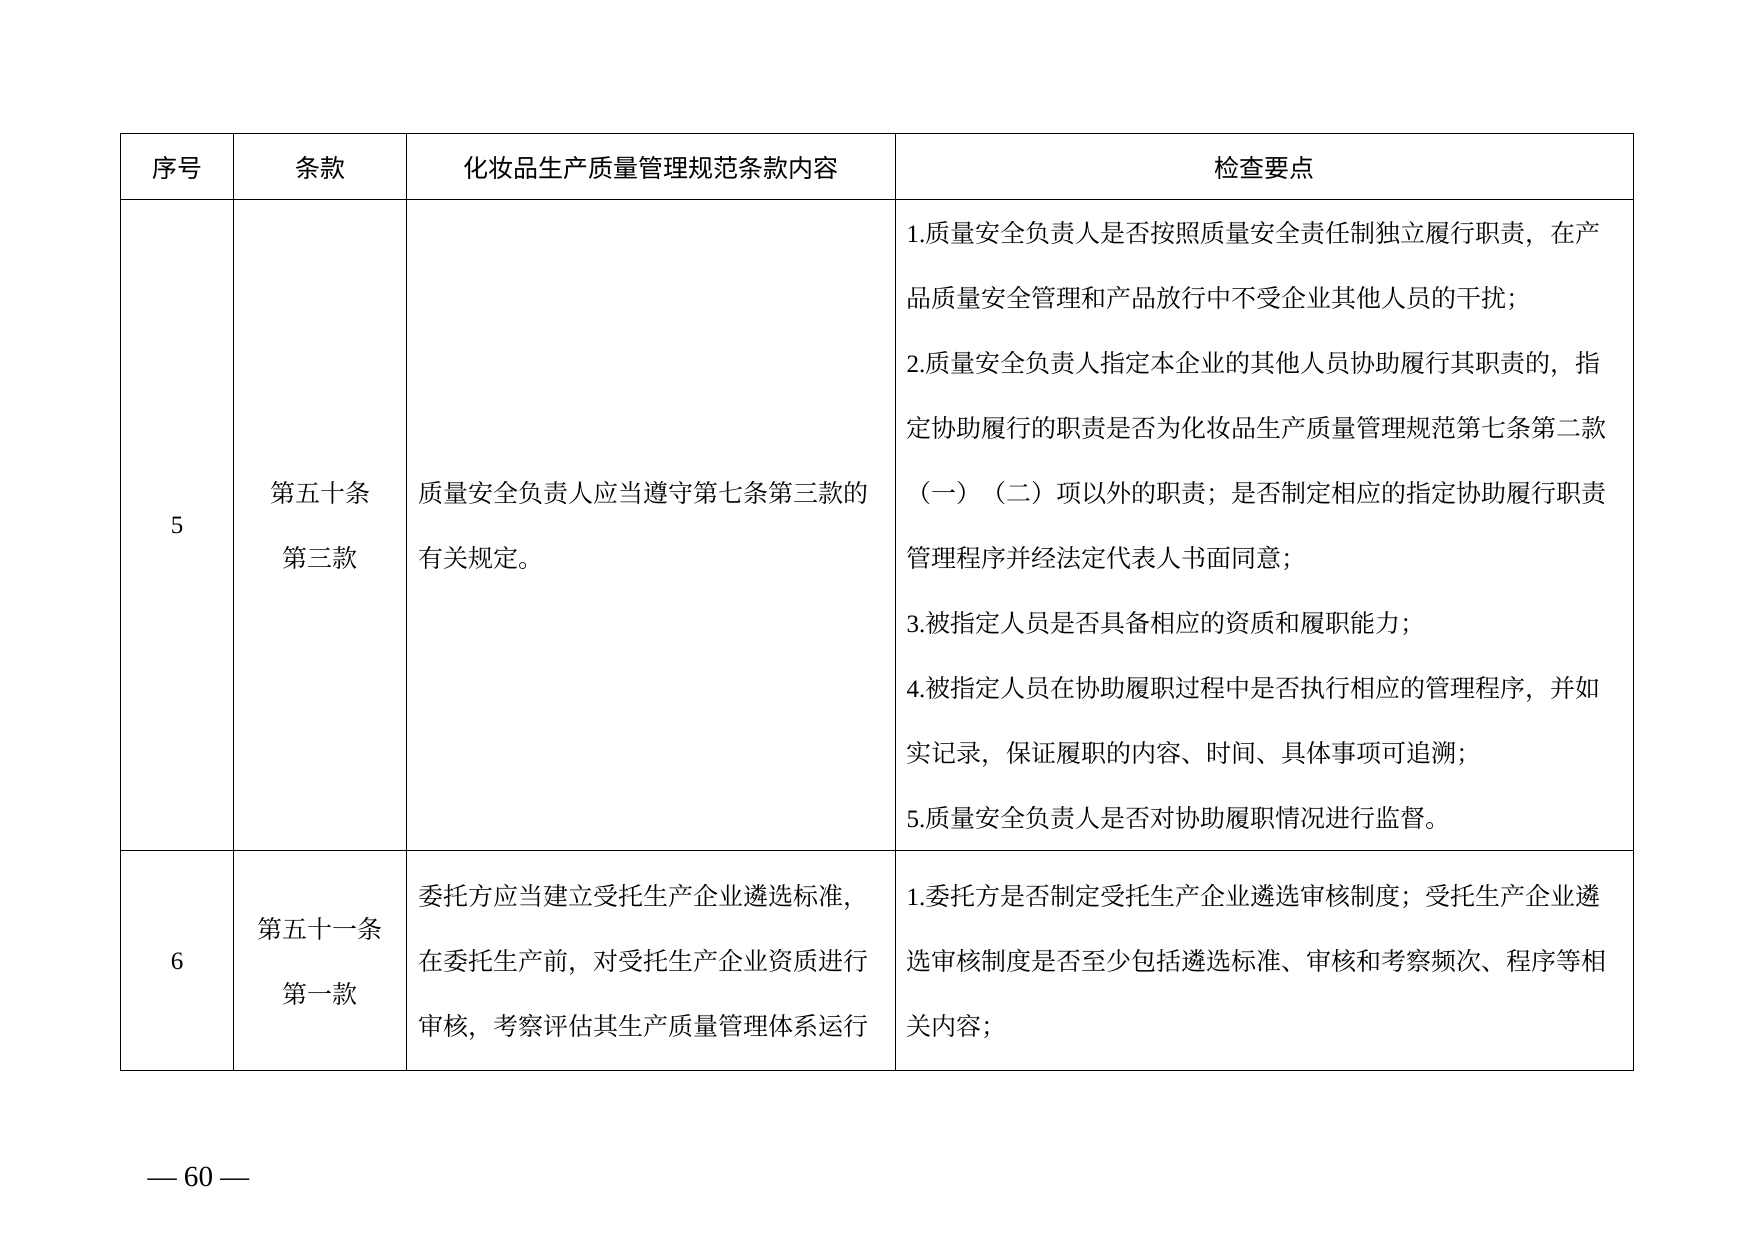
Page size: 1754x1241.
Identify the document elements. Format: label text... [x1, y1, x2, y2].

table_cell 5 [121, 200, 233, 850]
table_header 化妆品生产质量管理规范条款内容 [407, 134, 895, 199]
table_cell 第五十条 第三款 [234, 200, 406, 850]
table_header 序号 [121, 134, 233, 199]
table_cell 6 [121, 851, 233, 1069]
table_cell 第五十一条 第一款 [234, 851, 406, 1069]
table_cell 1.质量安全负责人是否按照质量安全责任制独立履行职责，在产品质量安全管理和产品放行中不受企业其他人员的干扰； 2.质量安全负责人指定本企业的其他人员协助履行其职责的，指定协助履行的职责是否为化妆品生产质量管理规范第七条第二款（一）（二）项以外的职责；是否制定相应的指定协助履行职责管理程序并经法定代表人书面同意； 3.被指定人员是否具备相应的资质和履职能力； 4.被指定人员在协助履职过程中是否执行相应的管理程序，并如实记录，保证履职的内容、时间、具体事项可追溯； 5.质量安全负责人是否对协助履职情况进行监督。 [896, 200, 1633, 850]
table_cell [407, 851, 895, 1069]
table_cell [896, 851, 1633, 1069]
table_header 检查要点 [896, 134, 1633, 199]
table_header 条款 [234, 134, 406, 199]
table_cell 质量安全负责人应当遵守第七条第三款的有关规定。 [407, 200, 895, 850]
